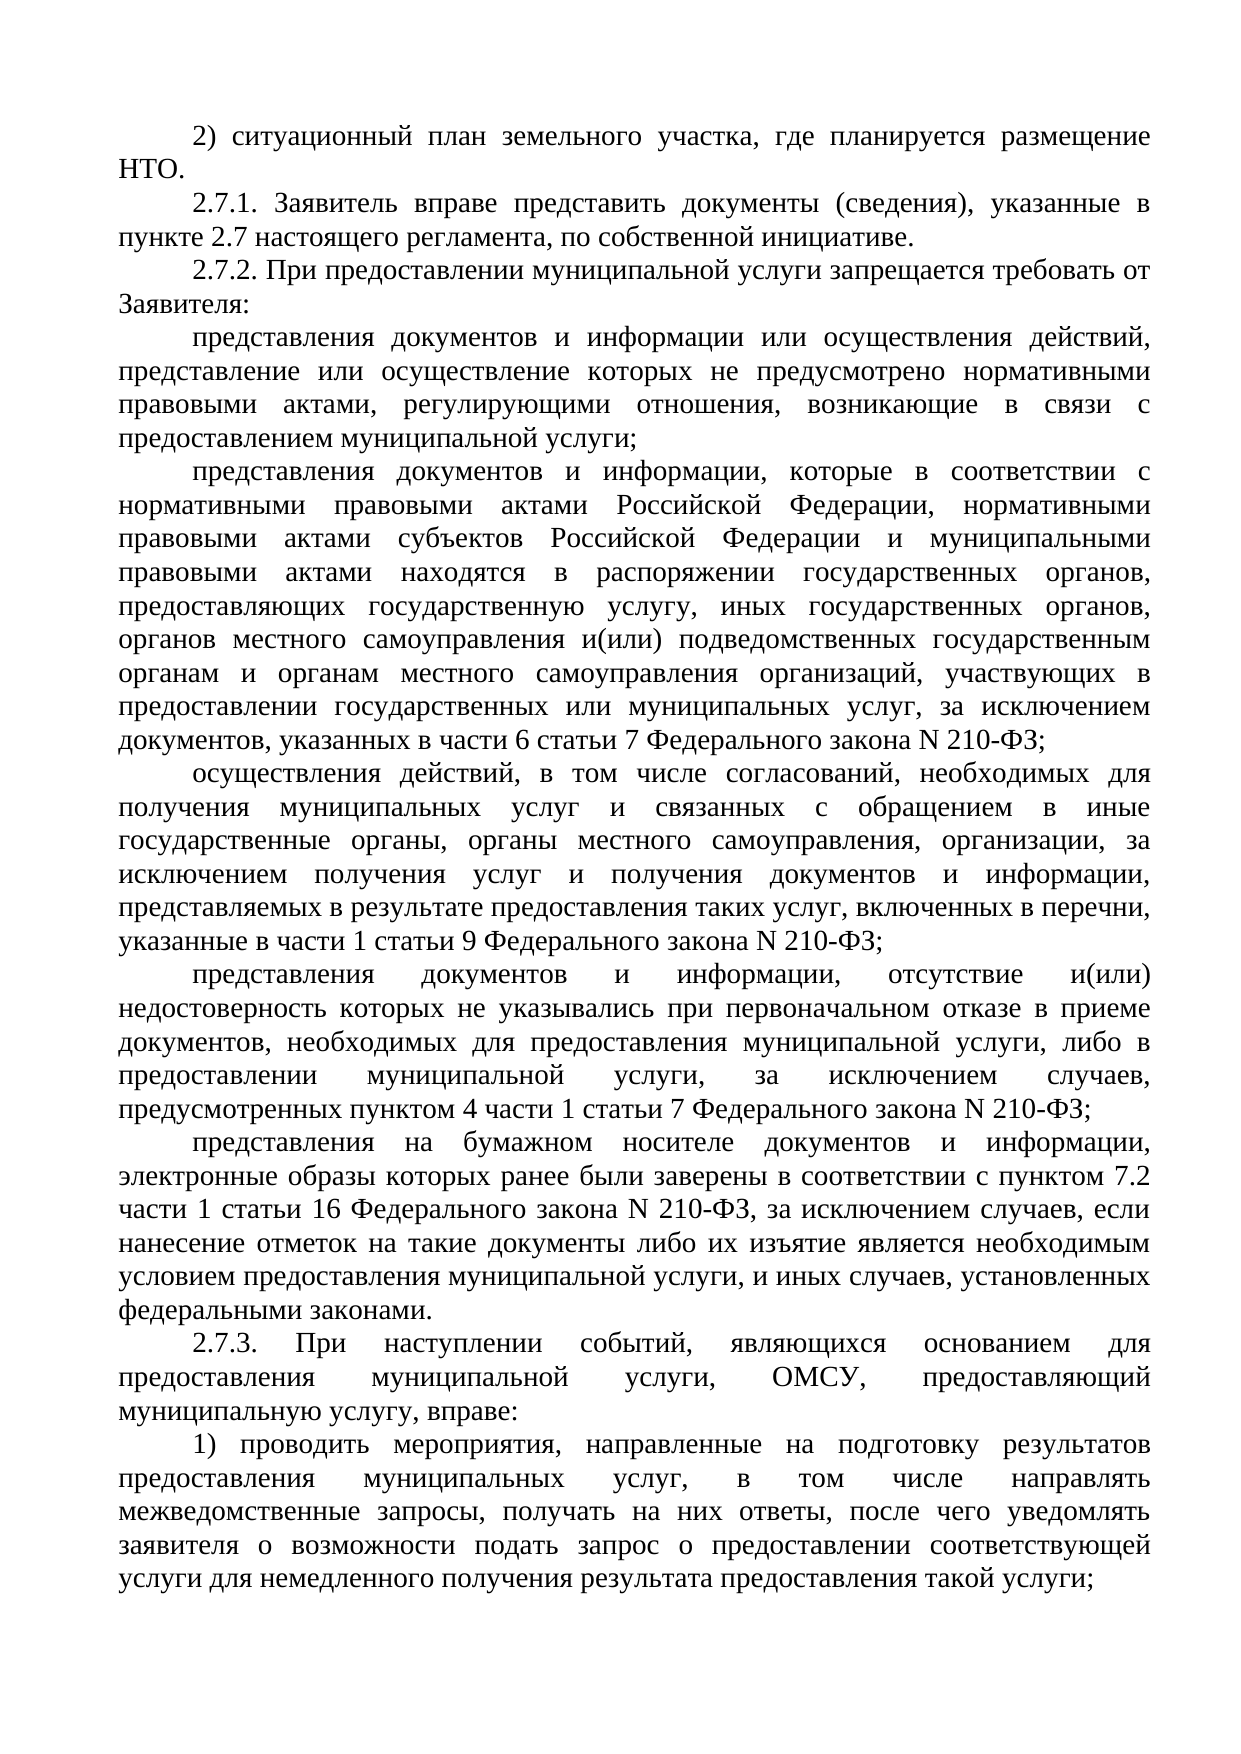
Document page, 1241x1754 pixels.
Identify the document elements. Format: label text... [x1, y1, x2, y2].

text представления документов и информации или осуществления действий, представление или осуществление которых не предусмотрено нормативными правовыми актами, регулирующими отношения, возникающие в связи с предоставлением муниципальной услуги; [118, 319, 1152, 453]
text 2.7.2. При предоставлении муниципальной услуги запрещается требовать от Заявителя: [118, 252, 1152, 319]
text 2) ситуационный план земельного участка, где планируется размещение НТО. [118, 118, 1152, 185]
text 1) проводить мероприятия, направленные на подготовку результатов предоставления муниципальных услуг, в том числе направлять межведомственные запросы, получать на них ответы, после чего уведомлять заявителя о возможности подать запрос о предоставлении соответствующей услуги для немедленного получения результата предоставления такой услуги; [118, 1426, 1152, 1594]
text представления документов и информации, которые в соответствии с нормативными правовыми актами Российской Федерации, нормативными правовыми актами субъектов Российской Федерации и муниципальными правовыми актами находятся в распоряжении государственных органов, предоставляющих государственную услугу, иных государственных органов, органов местного самоуправления и(или) подведомственных государственным органам и органам местного самоуправления организаций, участвующих в предоставлении государственных или муниципальных услуг, за исключением документов, указанных в части 6 статьи 7 Федерального закона N 210-ФЗ; [118, 453, 1152, 755]
text 2.7.3. При наступлении событий, являющихся основанием для предоставления муниципальной услуги, ОМСУ, предоставляющий муниципальную услугу, вправе: [118, 1326, 1152, 1426]
text 2.7.1. Заявитель вправе представить документы (сведения), указанные в пункте 2.7 настоящего регламента, по собственной инициативе. [118, 185, 1152, 252]
text представления документов и информации, отсутствие и(или) недостоверность которых не указывались при первоначальном отказе в приеме документов, необходимых для предоставления муниципальной услуги, либо в предоставлении муниципальной услуги, за исключением случаев, предусмотренных пунктом 4 части 1 статьи 7 Федерального закона N 210-ФЗ; [118, 957, 1152, 1124]
text представления на бумажном носителе документов и информации, электронные образы которых ранее были заверены в соответствии с пунктом 7.2 части 1 статьи 16 Федерального закона N 210-ФЗ, за исключением случаев, если нанесение отметок на такие документы либо их изъятие является необходимым условием предоставления муниципальной услуги, и иных случаев, установленных федеральными законами. [118, 1124, 1152, 1326]
text осуществления действий, в том числе согласований, необходимых для получения муниципальных услуг и связанных с обращением в иные государственные органы, органы местного самоуправления, организации, за исключением получения услуг и получения документов и информации, представляемых в результате предоставления таких услуг, включенных в перечни, указанные в части 1 статьи 9 Федерального закона N 210-ФЗ; [118, 755, 1152, 957]
